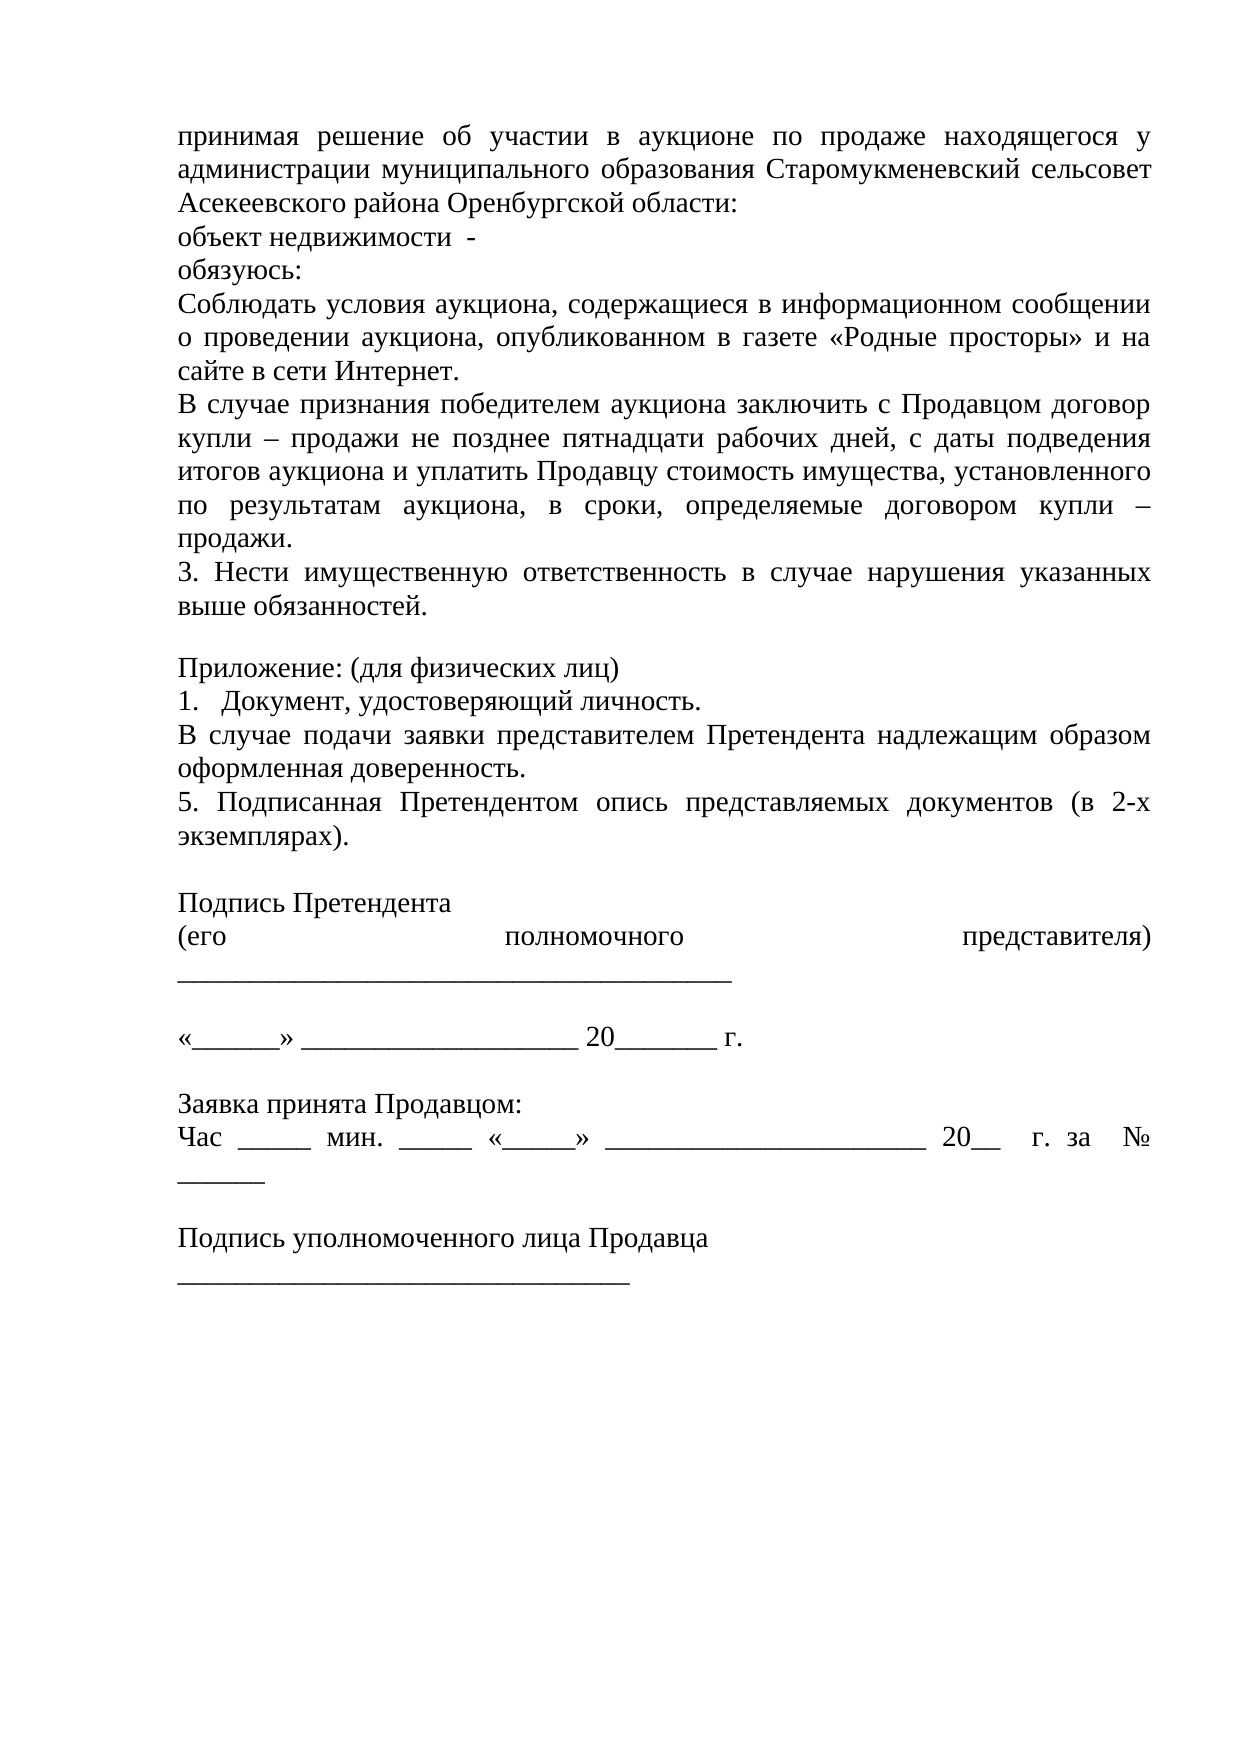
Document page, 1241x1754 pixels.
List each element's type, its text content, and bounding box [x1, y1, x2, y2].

text Час _____ мин. _____ «_____» ______________________ 20__ г. за № ______ [177, 1119, 1152, 1187]
text объект недвижимости - [177, 219, 1152, 252]
subtitle Подпись Претендента [177, 885, 1152, 918]
text принимая решение об участии в аукционе по продаже находящегося у администрации муниципального образования Старомукменевский сельсовет Асекеевского района Оренбургской области: [177, 118, 1152, 219]
text Заявка принята Продавцом: [177, 1086, 1152, 1119]
text 1. Документ, удостоверяющий личность. [177, 683, 1152, 717]
text 3. Нести имущественную ответственность в случае нарушения указанных выше обязанностей. [177, 554, 1152, 621]
text Соблюдать условия аукциона, содержащиеся в информационном сообщении о проведении аукциона, опубликованном в газете «Родные просторы» и на сайте в сети Интернет. [177, 286, 1152, 386]
text В случае подачи заявки представителем Претендента надлежащим образом оформленная доверенность. [177, 717, 1152, 784]
text 5. Подписанная Претендентом опись представляемых документов (в 2-х экземплярах). [177, 784, 1152, 851]
text (его полномочного представителя) ______________________________________ [177, 918, 1152, 985]
subtitle Подпись уполномоченного лица Продавца _______________________________ [177, 1220, 1152, 1287]
text «______» ___________________ 20_______ г. [177, 1019, 1152, 1052]
text В случае признания победителем аукциона заключить с Продавцом договор купли – продажи не позднее пятнадцати рабочих дней, с даты подведения итогов аукциона и уплатить Продавцу стоимость имущества, установленного по результатам аукциона, в сроки, определяемые договором купли – продажи. [177, 386, 1152, 554]
text Приложение: (для физических лиц) [177, 650, 1152, 683]
text обязуюсь: [177, 252, 1152, 286]
